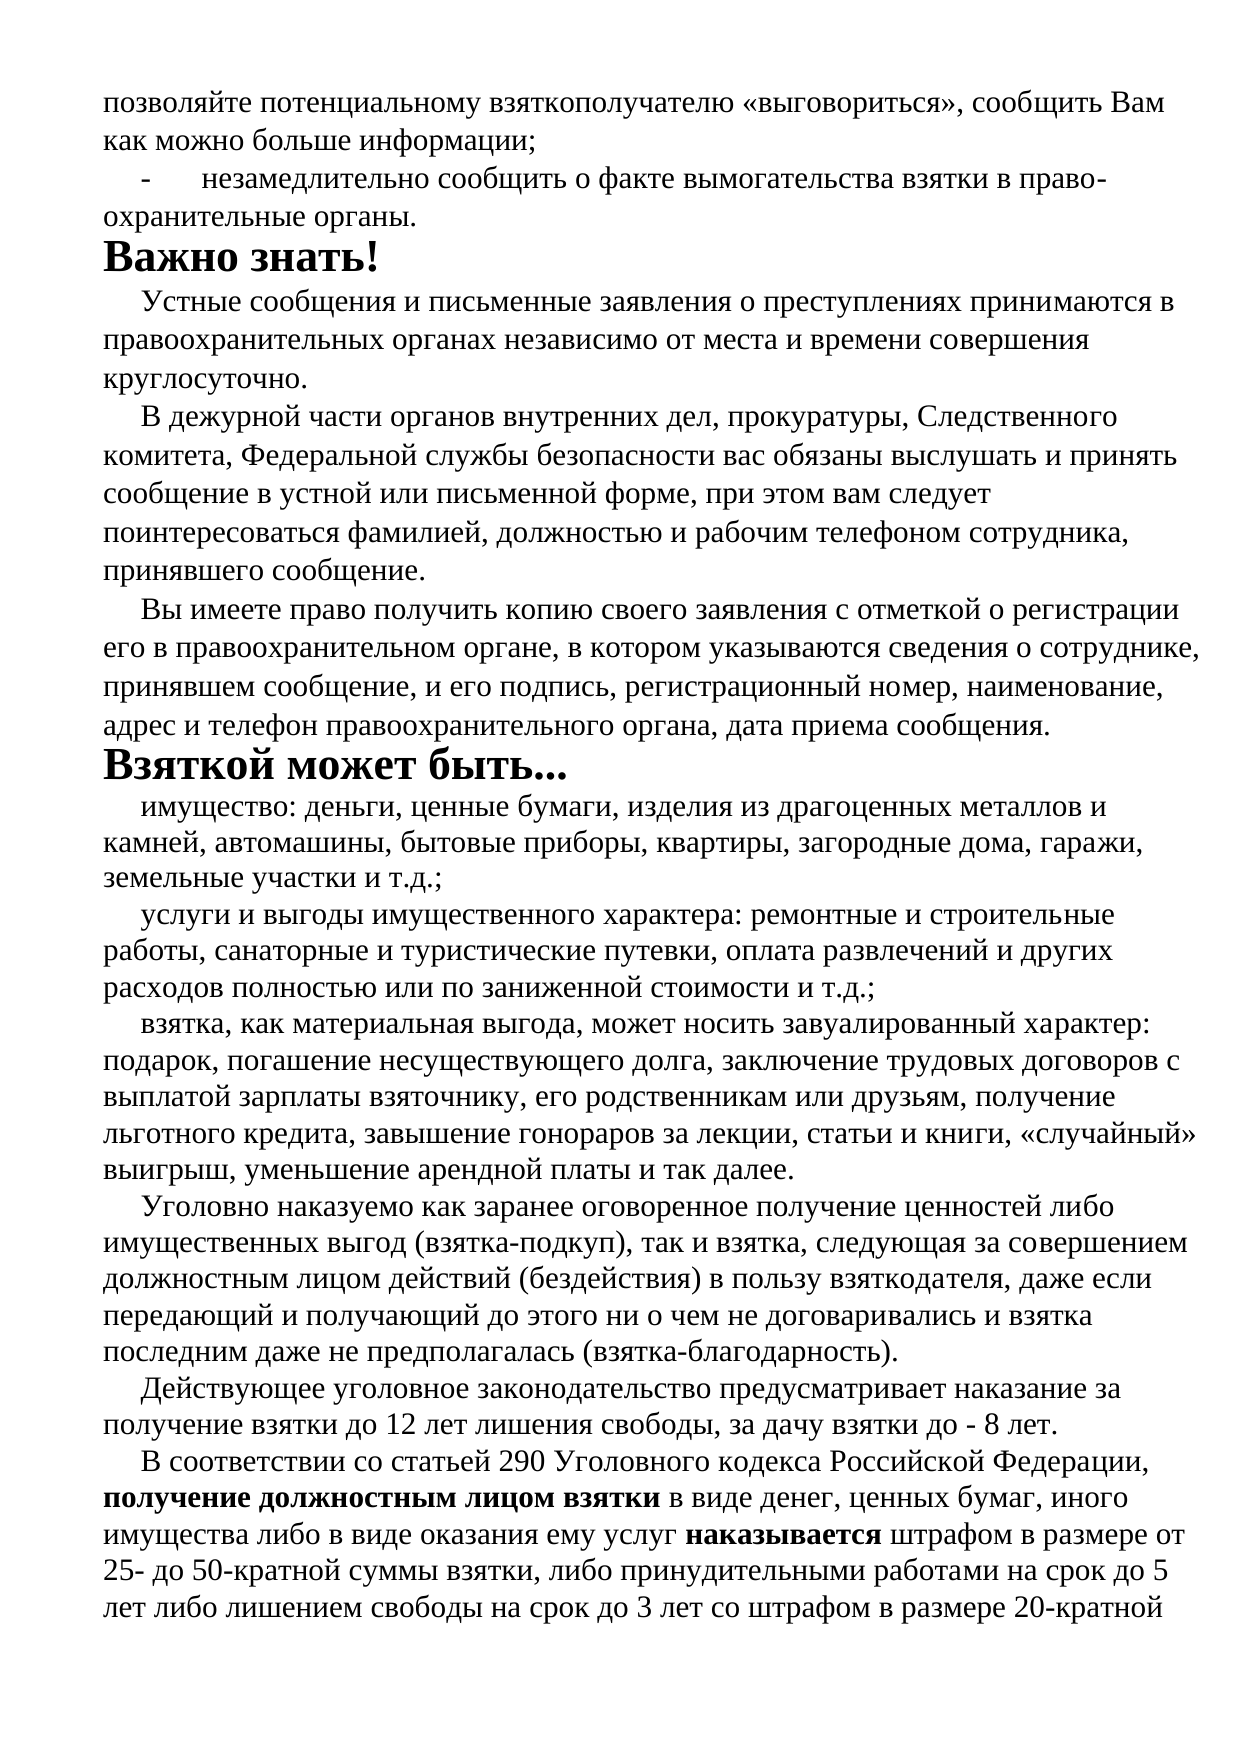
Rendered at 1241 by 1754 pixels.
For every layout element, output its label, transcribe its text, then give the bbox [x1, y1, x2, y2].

text Уголовно наказуемо как заранее оговоренное получение ценностей либо имущественных выгод (взятка-подкуп), так и взятка, следующая за совершением должностным лицом действий (бездействия) в пользу взяткодателя, даже если передающий и получающий до этого ни о чем не договаривались и взятка последним даже не предполагалась (взятка-благодарность). [103, 1187, 1203, 1369]
text Действующее уголовное законодательство предусматривает наказание за получение взятки до 12 лет лишения свободы, за дачу взятки до - 8 лет. [103, 1369, 1203, 1442]
text Взяткой может быть... [103, 743, 1203, 788]
text взятка, как материальная выгода, может носить завуалированный характер: подарок, погашение несуществующего долга, заключение трудовых договоров с выплатой зарплаты взяточнику, его родственникам или друзьям, получение льготного кредита, завышение гонораров за лекции, статьи и книги, «случайный» выигрыш, уменьшение арендной платы и так далее. [103, 1004, 1203, 1187]
text Важно знать! [103, 234, 1203, 280]
text услуги и выгоды имущественного характера: ремонтные и строительные работы, санаторные и туристические путевки, оплата развлечений и других расходов полностью или по заниженной стоимости и т.д.; [103, 895, 1203, 1004]
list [103, 82, 1203, 158]
text В дежурной части органов внутренних дел, прокуратуры, Следственного комитета, Федеральной службы безопасности вас обязаны выслушать и принять сообщение в устной или письменной форме, при этом вам следует поинтересоваться фамилией, должностью и рабочим телефоном сотрудника, принявшего сообщение. [103, 396, 1203, 588]
text имущество: деньги, ценные бумаги, изделия из драгоценных металлов и камней, автомашины, бытовые приборы, квартиры, загородные дома, гаражи, земельные участки и т.д.; [103, 788, 1203, 895]
list незамедлительно сообщить о факте вымогательства взятки в правоохранительные органы. [103, 158, 1203, 234]
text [103, 1442, 1203, 1624]
text Устные сообщения и письменные заявления о преступлениях принимаются в правоохранительных органах независимо от места и времени совершения круглосуточно. [103, 280, 1203, 396]
text Вы имеете право получить копию своего заявления с отметкой о регистрации его в правоохранительном органе, в котором указываются сведения о сотруднике, принявшем сообщение, и его подпись, регистрационный номер, наименование, адрес и телефон правоохранительного органа, дата приема сообщения. [103, 588, 1203, 743]
